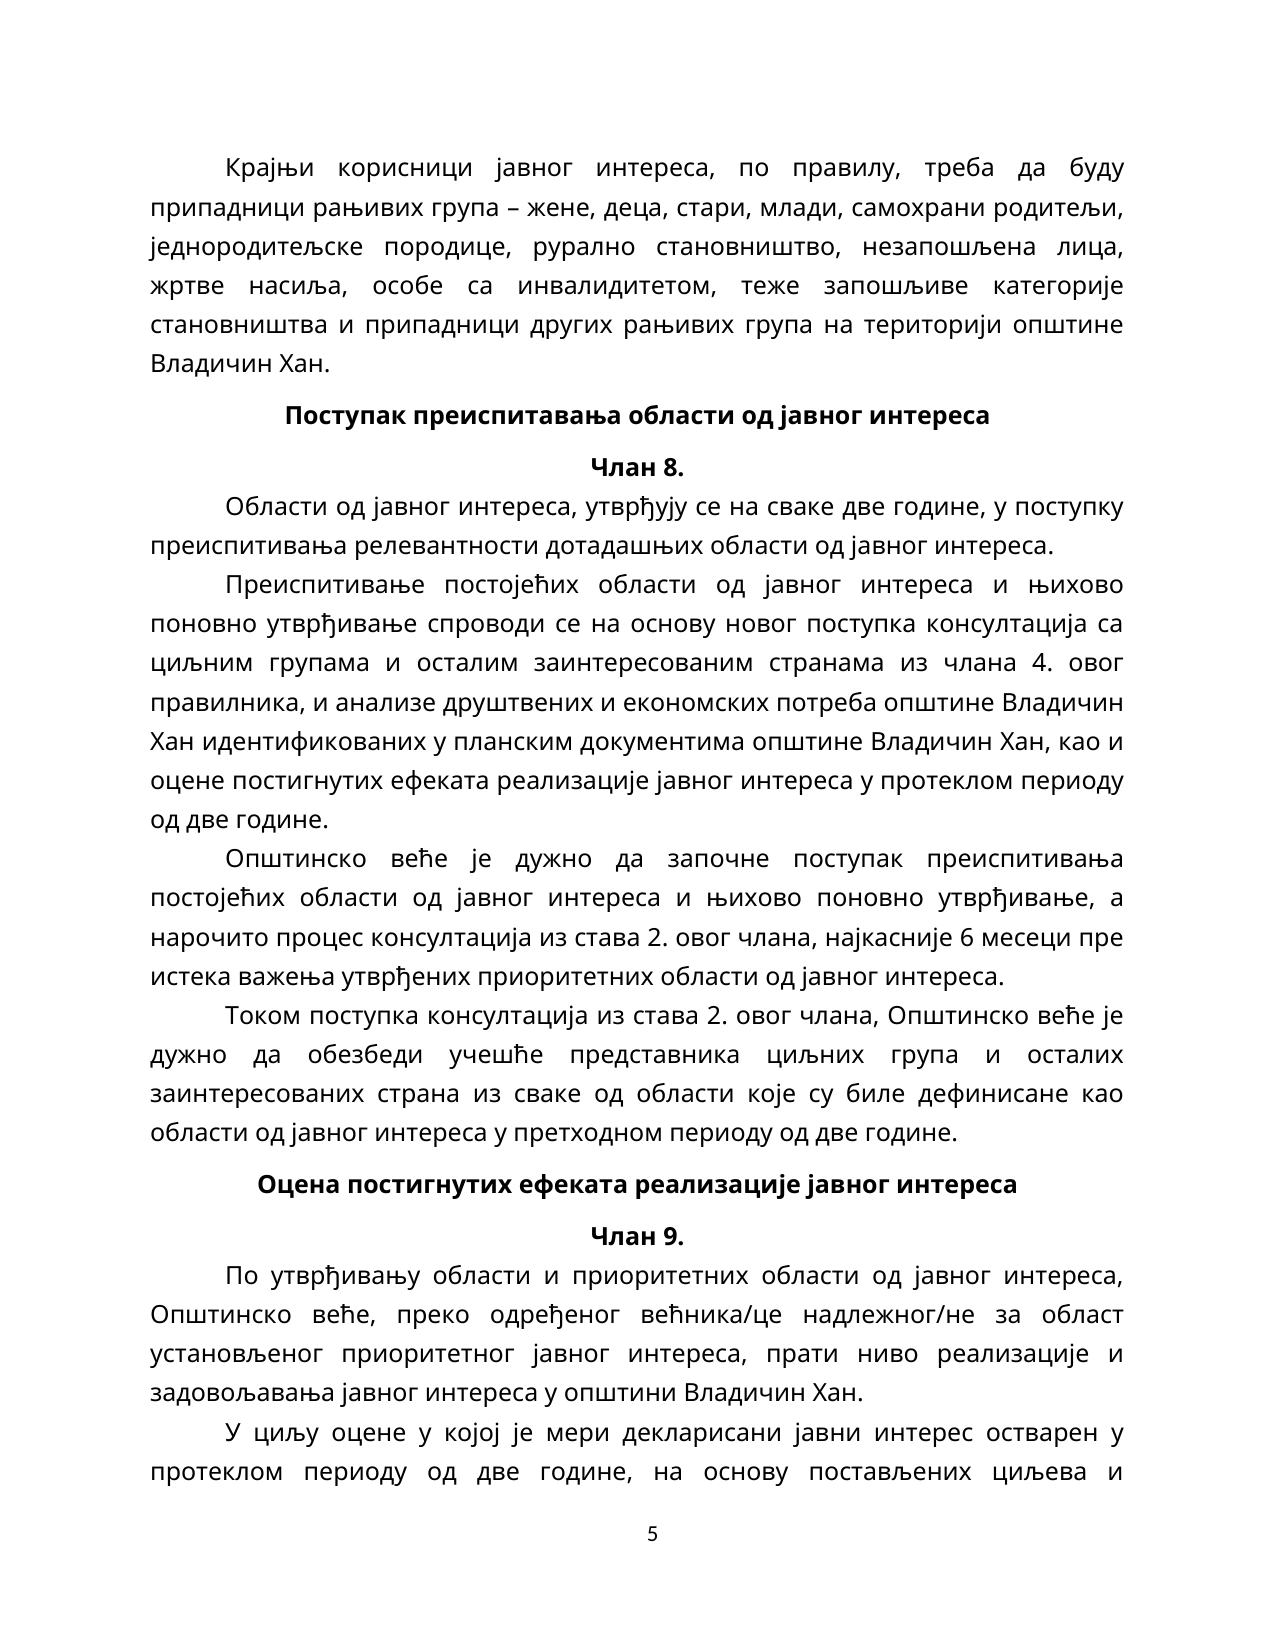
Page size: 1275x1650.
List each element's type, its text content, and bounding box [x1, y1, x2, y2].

text Поступак преиспитавања области од јавног интереса [150, 397, 1125, 432]
text Током поступка консултација из става 2. овог члана, Општинско веће је дужно да обезбеди учешће представника циљних група и осталих заинтересованих страна из сваке од области које су биле дефинисане као области од јавног интереса у претходном периоду од две године. [150, 997, 1125, 1149]
text Преиспитивање постојећих области од јавног интереса и њихово поновно утврђивање спроводи се на основу новог поступка консултација са циљним групама и осталим заинтересованим странама из члана 4. овог правилника, и анализе друштвених и економских потреба општине Владичин Хан идентификованих у планским документима општине Владичин Хан, као и оцене постигнутих ефеката реализације јавног интереса у протеклом периоду од две године. [150, 567, 1125, 836]
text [150, 1414, 1125, 1487]
text Члан 8. [150, 449, 1125, 483]
text По утврђивању области и приоритетних области од јавног интереса, Општинско веће, преко одређеног већника/це надлежног/не за област установљеног приоритетног јавног интереса, прати ниво реализације и задовољавања јавног интереса у општини Владичин Хан. [150, 1257, 1125, 1409]
text Општинско веће је дужно да започне поступак преиспитивања постојећих области од јавног интереса и њихово поновно утврђивање, а нарочито процес консултација из става 2. овог члана, најкасније 6 месеци пре истека важења утврђених приоритетних области од јавног интереса. [150, 841, 1125, 992]
text Крајњи корисници јавног интереса, по правилу, треба да буду припадници рањивих група – жене, деца, стари, млади, самохрани родитељи, једнородитељске породице, рурално становништво, незапошљена лица, жртве насиља, особе са инвалидитетом, теже запошљиве категорије становништва и припадници других рањивих група на територији општине Владичин Хан. [150, 150, 1125, 380]
text Области од јавног интереса, утврђују се на сваке две године, у поступку преиспитивања релевантности дотадашњих области од јавног интереса. [150, 488, 1125, 562]
text Члан 9. [150, 1218, 1125, 1252]
text Оцена постигнутих ефеката реализације јавног интереса [150, 1167, 1125, 1201]
